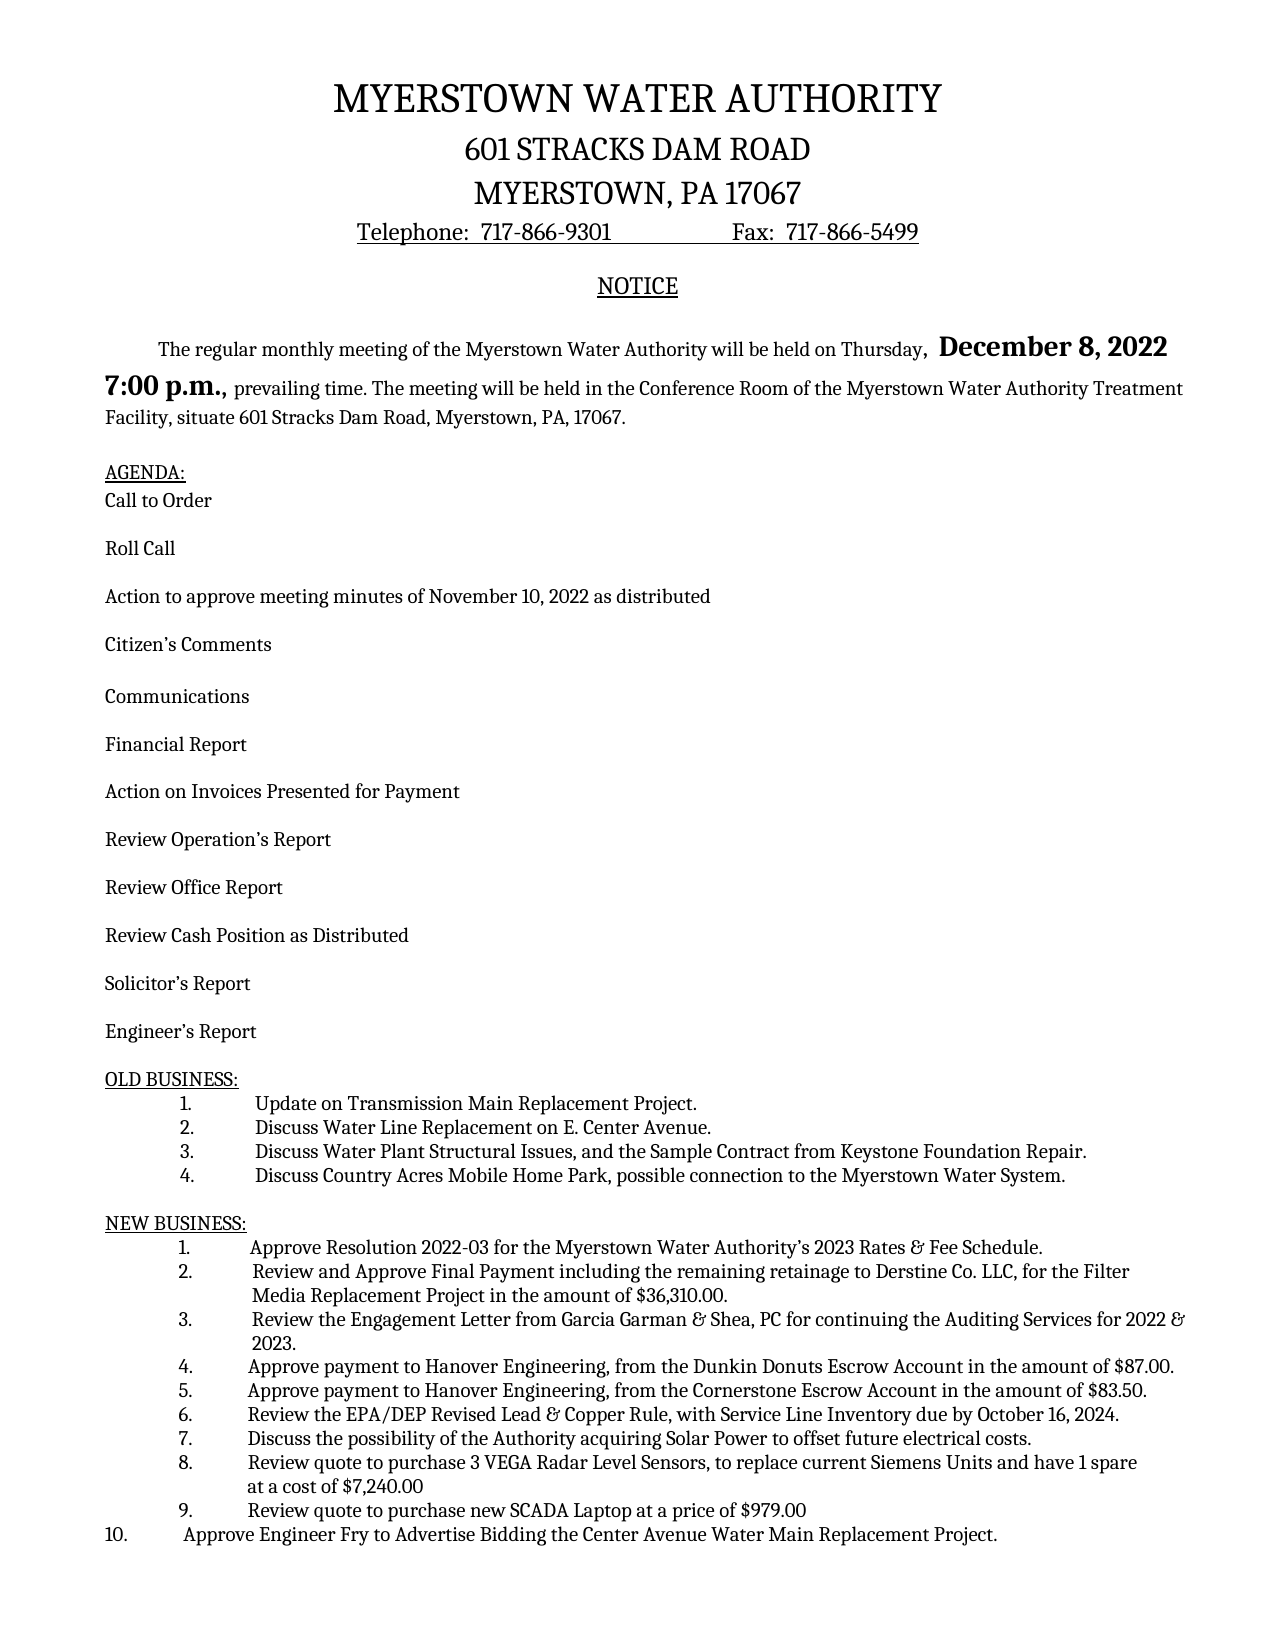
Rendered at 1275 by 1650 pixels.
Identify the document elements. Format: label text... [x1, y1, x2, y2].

text Roll Call [30, 536, 1245, 560]
text 3. Discuss Water Plant Structural Issues, and the Sample Contract from Keystone Foundation Repair. [30, 1139, 1245, 1163]
text 9. Review quote to purchase new SCADA Laptop at a price of $979.00 [30, 1499, 1245, 1523]
text NOTICE [30, 272, 1245, 301]
text MYERSTOWN, PA 17067 [30, 174, 1245, 212]
text Action on Invoices Presented for Payment [30, 780, 1245, 804]
text 4. Discuss Country Acres Mobile Home Park, possible connection to the Myerstown Water System. [30, 1163, 1245, 1187]
text 8. Review quote to purchase 3 VEGA Radar Level Sensors, to replace current Siemens Units and have 1 spare [30, 1451, 1245, 1475]
text 2023. [30, 1331, 1245, 1355]
text 601 STRACKS DAM ROAD [30, 130, 1245, 168]
text Review Cash Position as Distributed [30, 924, 1245, 948]
text NEW BUSINESS: [30, 1211, 1245, 1235]
text 6. Review the EPA/DEP Revised Lead & Copper Rule, with Service Line Inventory due by October 16, 2024. [30, 1403, 1245, 1427]
text 1. Approve Resolution 2022-03 for the Myerstown Water Authority’s 2023 Rates & Fee Schedule. [30, 1235, 1245, 1259]
text Communications [30, 684, 1245, 708]
text Review Office Report [30, 876, 1245, 900]
text 2. Review and Approve Final Payment including the remaining retainage to Derstine Co. LLC, for the Filter [30, 1259, 1245, 1283]
text Media Replacement Project in the amount of $36,310.00. [30, 1283, 1245, 1307]
text Review Operation’s Report [30, 828, 1245, 852]
text MYERSTOWN WATER AUTHORITY [30, 75, 1245, 123]
text 7:00 p.m., prevailing time. The meeting will be held in the Conference Room of the Myerstown Water Authority Treatment Facility, situate 601 Stracks Dam Road, Myerstown, PA, 17067. [105, 369, 1245, 430]
text 3. Review the Engagement Letter from Garcia Garman & Shea, PC for continuing the Auditing Services for 2022 & [105, 1307, 1245, 1331]
text Call to Order [30, 488, 1245, 512]
text Financial Report [30, 732, 1245, 756]
text at a cost of $7,240.00 [30, 1475, 1245, 1499]
text 7. Discuss the possibility of the Authority acquiring Solar Power to offset future electrical costs. [30, 1427, 1245, 1451]
text 2. Discuss Water Line Replacement on E. Center Avenue. [30, 1116, 1245, 1139]
text The regular monthly meeting of the Myerstown Water Authority will be held on Thursday, December 8, 2022 [30, 330, 1245, 364]
text 1. Update on Transmission Main Replacement Project. [30, 1092, 1245, 1116]
text Action to approve meeting minutes of November 10, 2022 as distributed [30, 584, 1245, 608]
text 5. Approve payment to Hanover Engineering, from the Cornerstone Escrow Account in the amount of $83.50. [30, 1379, 1245, 1403]
text Engineer’s Report [30, 1020, 1245, 1044]
text 10. Approve Engineer Fry to Advertise Bidding the Center Avenue Water Main Replacement Project. [30, 1523, 1245, 1547]
text Citizen’s Comments [30, 632, 1245, 656]
text OLD BUSINESS: [30, 1068, 1245, 1092]
text 4. Approve payment to Hanover Engineering, from the Dunkin Donuts Escrow Account in the amount of $87.00. [30, 1355, 1245, 1379]
text Solicitor’s Report [30, 972, 1245, 996]
text Telephone: 717-866-9301 Fax: 717-866-5499 [30, 218, 1245, 247]
text AGENDA: [30, 461, 1245, 485]
